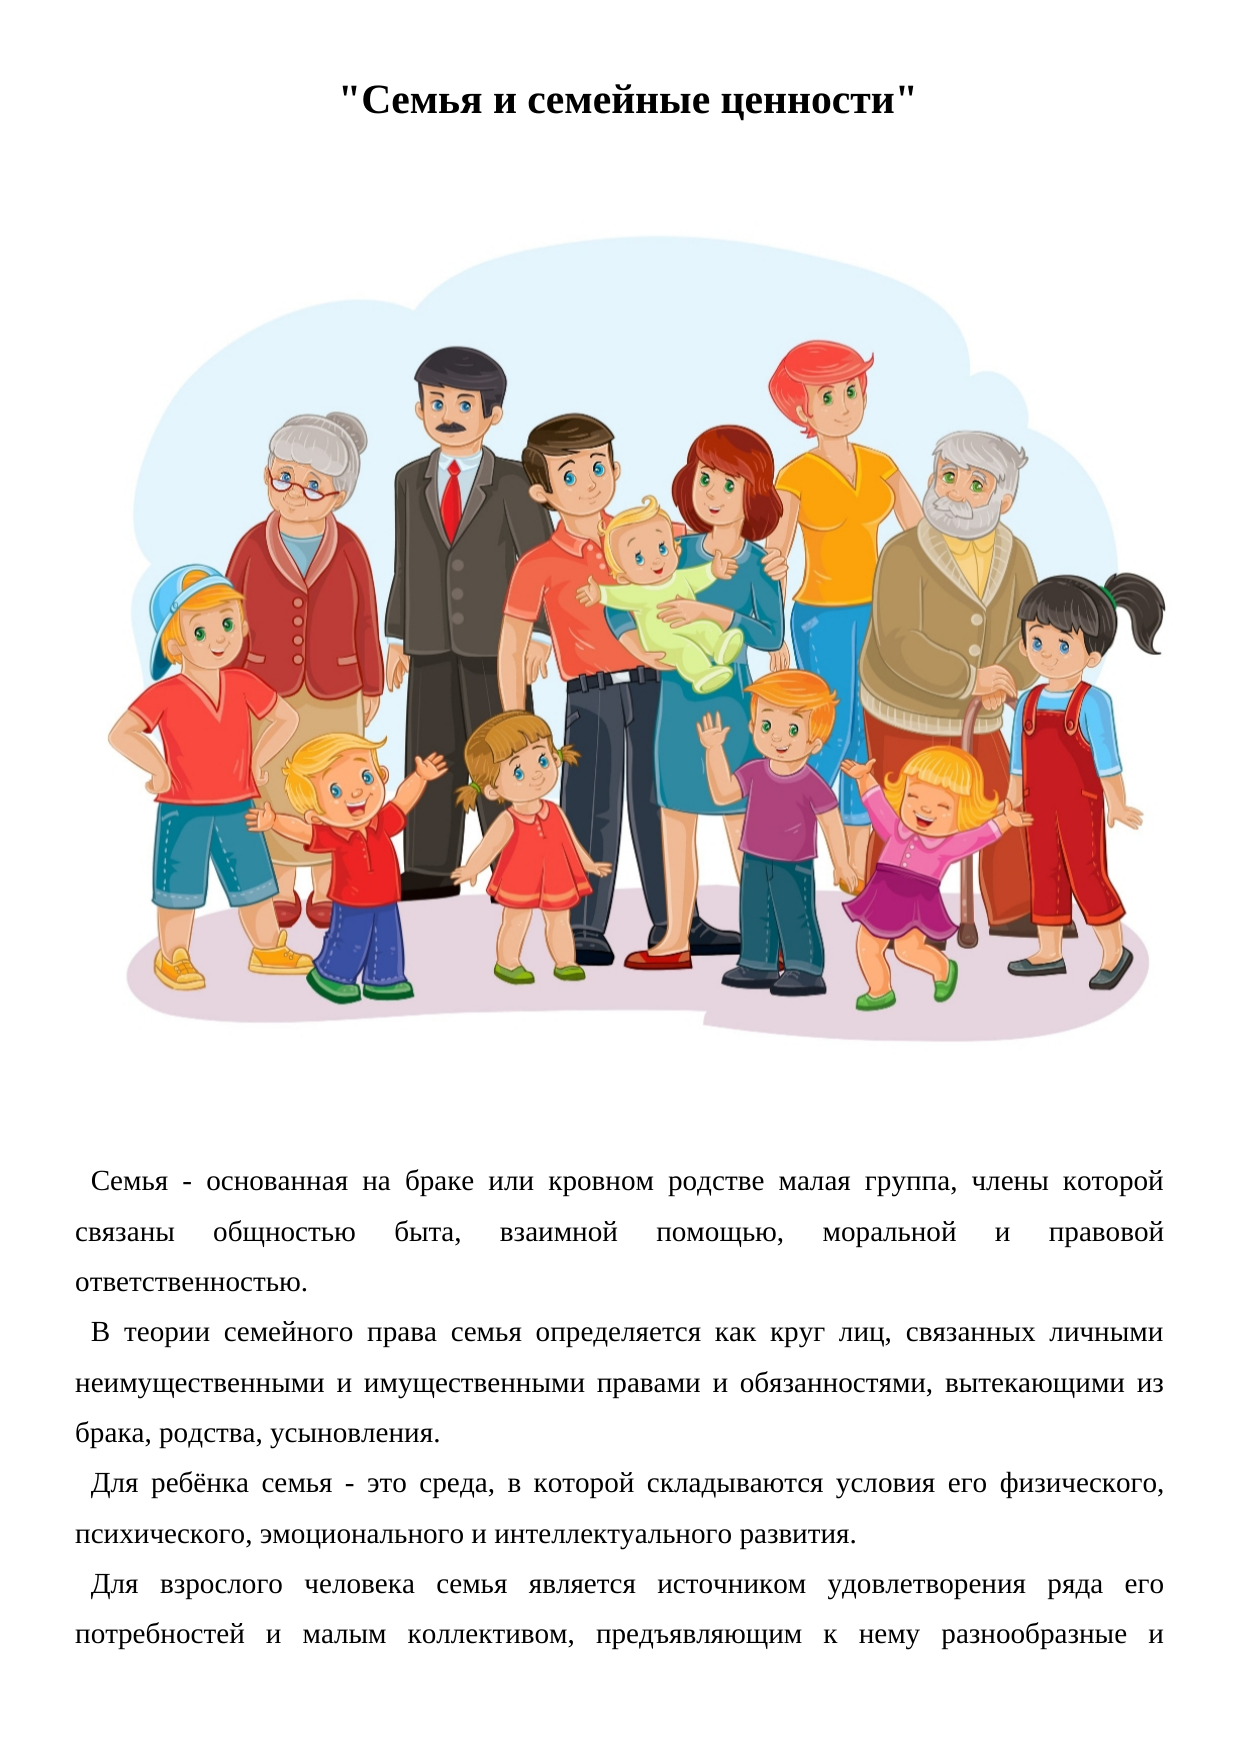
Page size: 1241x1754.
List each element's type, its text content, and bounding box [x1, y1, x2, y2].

text В теории семейного права семья определяется как круг лиц, связанных личными неимущественными и имущественными правами и обязанностями, вытекающими из брака, родства, усыновления. [75, 1314, 1165, 1449]
text Для ребёнка семья - это среда, в которой складываются условия его физического, психического, эмоционального и интеллектуального развития. [75, 1465, 1165, 1549]
text "Семья и семейные ценности" [75, 75, 1165, 123]
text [75, 1566, 1165, 1650]
picture [90, 173, 1181, 1150]
text Семья - основанная на браке или кровном родстве малая группа, члены которой связаны общностью быта, взаимной помощью, моральной и правовой ответственностью. [75, 1163, 1165, 1298]
